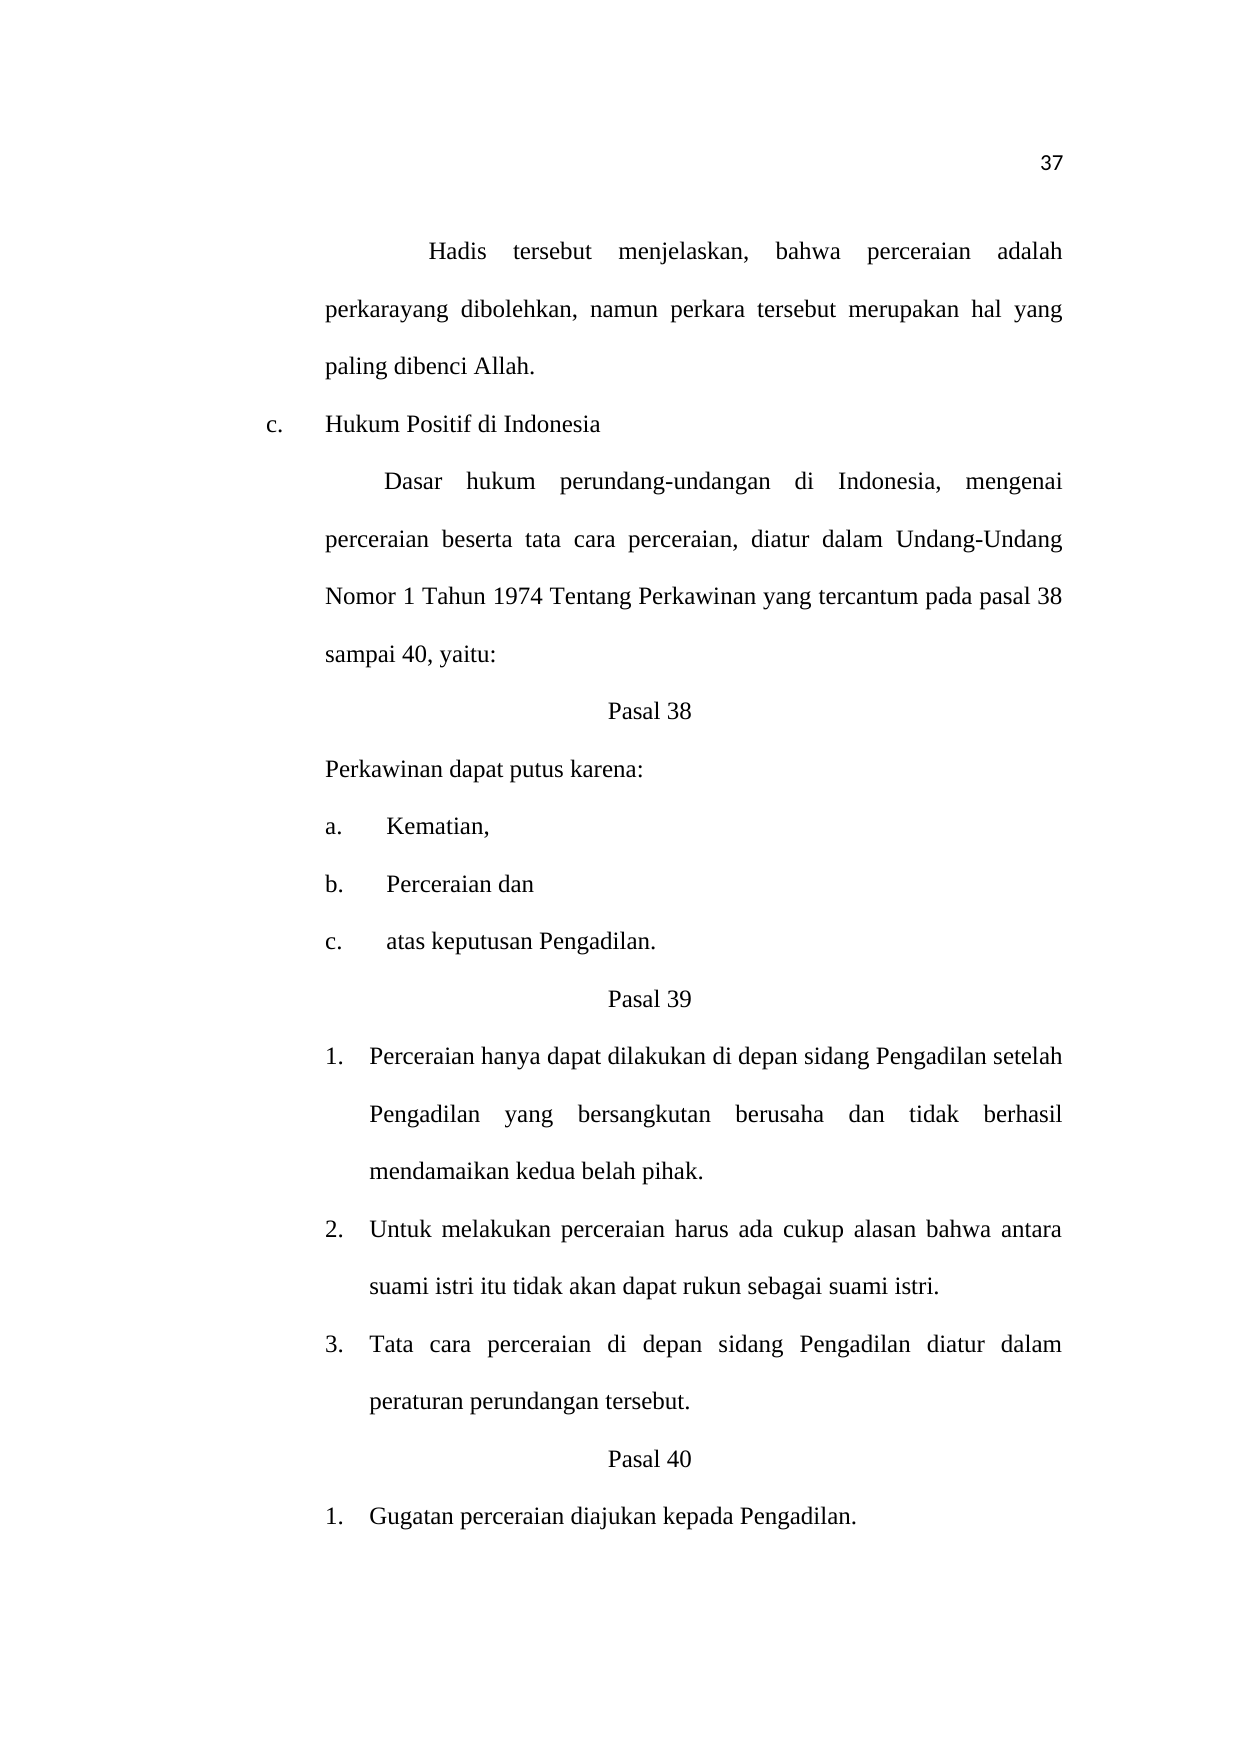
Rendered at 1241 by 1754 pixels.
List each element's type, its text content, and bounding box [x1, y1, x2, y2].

list c. Hukum Positif di Indonesia [266, 409, 1063, 438]
list Tata cara perceraian di depan sidang Pengadilan diatur dalam peraturan perundangan tersebut. [325, 1329, 1063, 1415]
text Perkawinan dapat putus karena: [325, 754, 1063, 783]
text Pasal 38 [236, 696, 1063, 725]
list Perceraian hanya dapat dilakukan di depan sidang Pengadilan setelah Pengadilan yang bersangkutan berusaha dan tidak berhasil mendamaikan kedua belah pihak. [325, 1041, 1063, 1185]
list Perceraian dan [325, 869, 1063, 898]
list Kematian, [325, 811, 1063, 840]
list Untuk melakukan perceraian harus ada cukup alasan bahwa antara suami istri itu tidak akan dapat rukun sebagai suami istri. [325, 1214, 1063, 1300]
text Pasal 39 [236, 984, 1063, 1013]
list atas keputusan Pengadilan. [325, 926, 1063, 955]
list Gugatan perceraian diajukan kepada Pengadilan. [325, 1501, 1063, 1530]
list Dasar hukum perundang-undangan di Indonesia, mengenai perceraian beserta tata cara perceraian, diatur dalam Undang-Undang Nomor 1 Tahun 1974 Tentang Perkawinan yang tercantum pada pasal 38 sampai 40, yaitu: [325, 466, 1063, 668]
text Hadis tersebut menjelaskan, bahwa perceraian adalah perkarayang dibolehkan, namun perkara tersebut merupakan hal yang paling dibenci Allah. [325, 236, 1063, 380]
text Pasal 40 [236, 1444, 1063, 1473]
